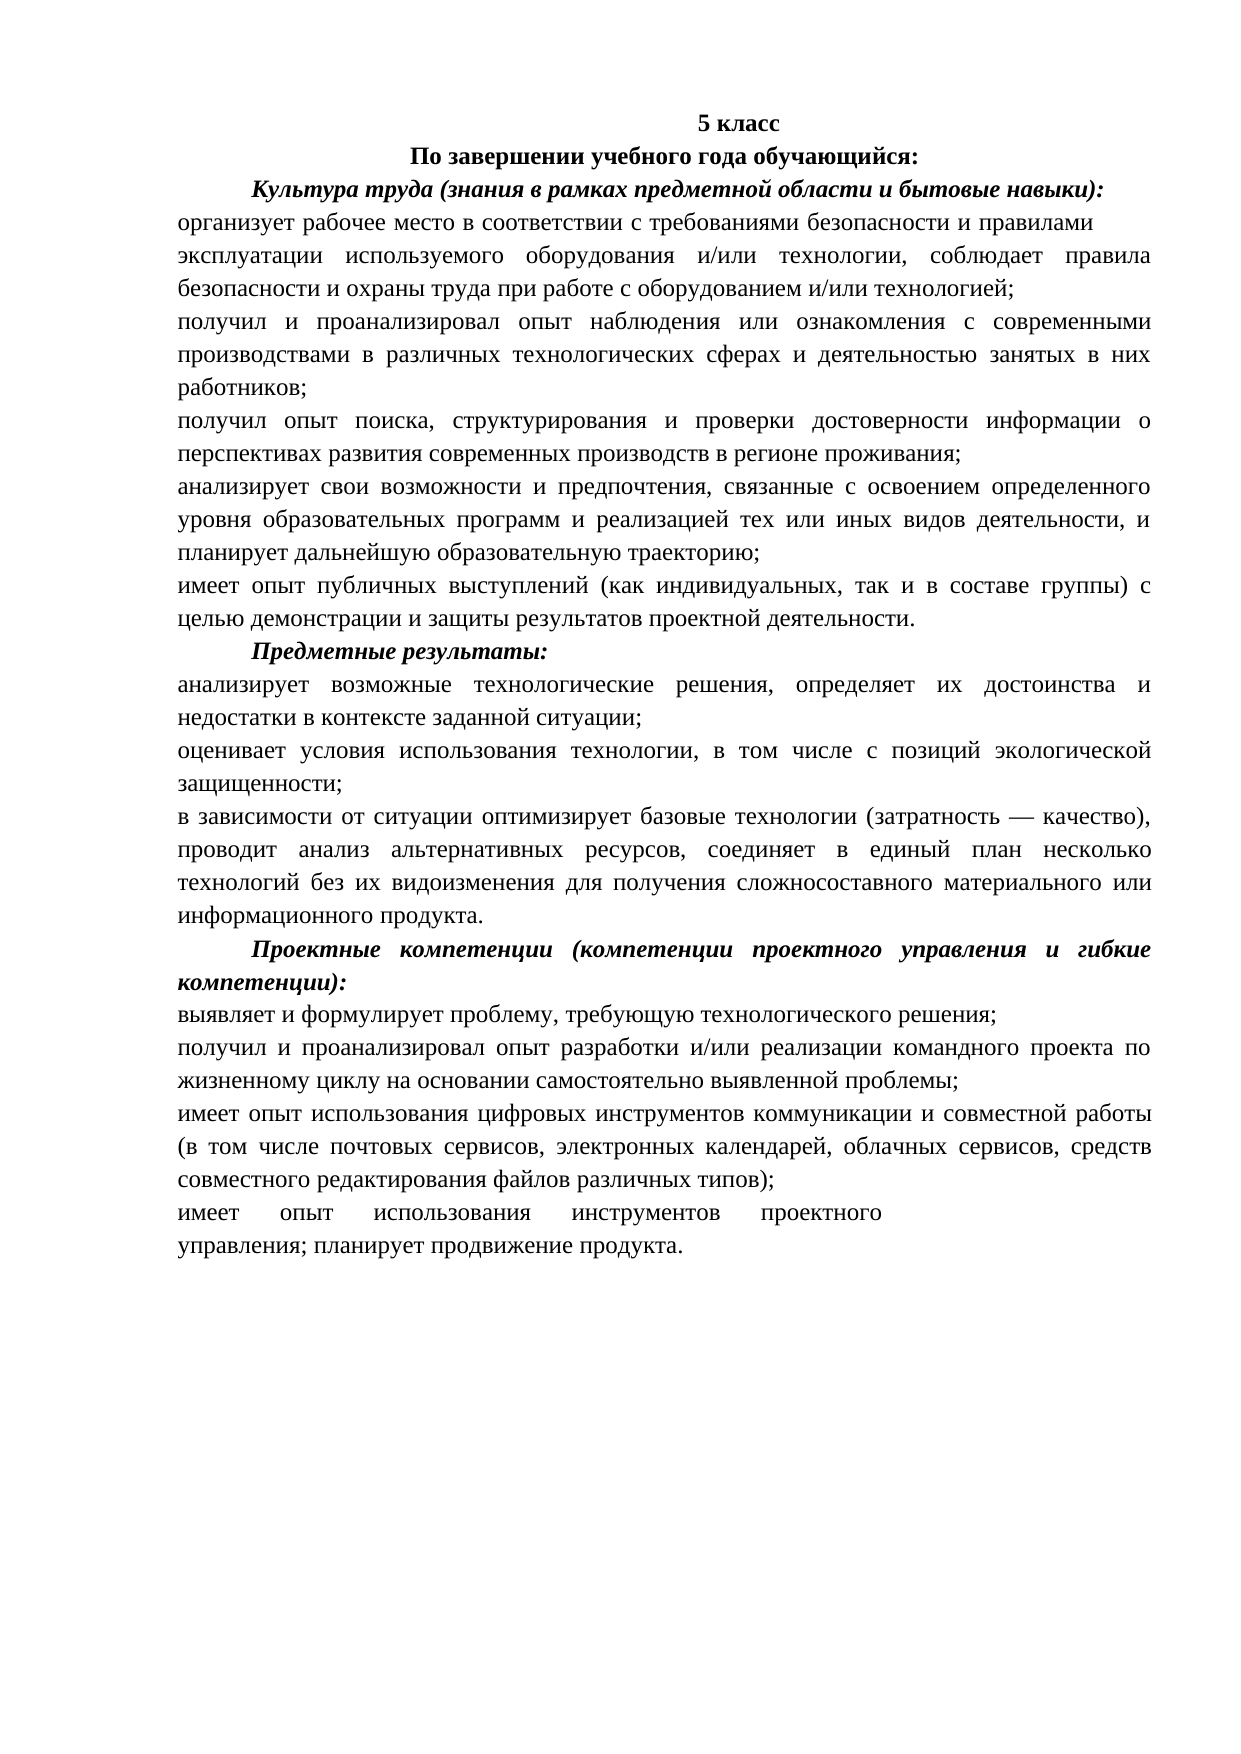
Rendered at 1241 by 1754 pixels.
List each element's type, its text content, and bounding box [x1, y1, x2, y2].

text получил и проанализировал опыт наблюдения или ознакомления с современными производствами в различных технологических сферах и деятельностью занятых в них работников; [177, 306, 1152, 401]
subtitle Проектные компетенции (компетенции проектного управления и гибкие компетенции): [177, 934, 1151, 996]
text оценивает условия использования технологии, в том числе с позиций экологической защищенности; [177, 735, 1151, 797]
text получил опыт поиска, структурирования и проверки достоверности информации о перспективах развития современных производств в регионе проживания; [177, 405, 1151, 467]
text имеет опыт использования цифровых инструментов коммуникации и совместной работы (в том числе почтовых сервисов, электронных календарей, облачных сервисов, средств совместного редактирования файлов различных типов); [177, 1098, 1152, 1193]
subtitle класс [698, 108, 1223, 137]
subtitle Предметные результаты: [251, 636, 1223, 665]
text получил и проанализировал опыт разработки и/или реализации командного проекта по жизненному циклу на основании самостоятельно выявленной проблемы; [177, 1032, 1152, 1094]
text анализирует свои возможности и предпочтения, связанные с освоением определенного уровня образовательных программ и реализацией тех или иных видов деятельности, и планирует дальнейшую образовательную траекторию; [177, 471, 1151, 566]
text имеет опыт публичных выступлений (как индивидуальных, так и в составе группы) с целью демонстрации и защиты результатов проектной деятельности. [177, 570, 1152, 632]
text имеет опыт использования инструментов проектного управления; планирует продвижение продукта. [177, 1197, 882, 1259]
text анализирует возможные технологические решения, определяет их достоинства и недостатки в контексте заданной ситуации; [177, 669, 1151, 731]
text выявляет и формулирует проблему, требующую технологического решения; [177, 1000, 1223, 1028]
text По завершении учебного года обучающийся: [410, 141, 1223, 170]
text в зависимости от ситуации оптимизирует базовые технологии (затратность — качество), проводит анализ альтернативных ресурсов, соединяет в единый план несколько технологий без их видоизменения для получения сложносоставного материального или информационного продукта. [177, 801, 1152, 929]
text Культура труда (знания в рамках предметной области и бытовые навыки): организует рабочее место в соответствии с требованиями безопасности и правилами эксплуатации используемого оборудования и/или технологии, соблюдает правила безопасности и охраны труда при работе с оборудованием и/или технологией; [177, 174, 1151, 302]
